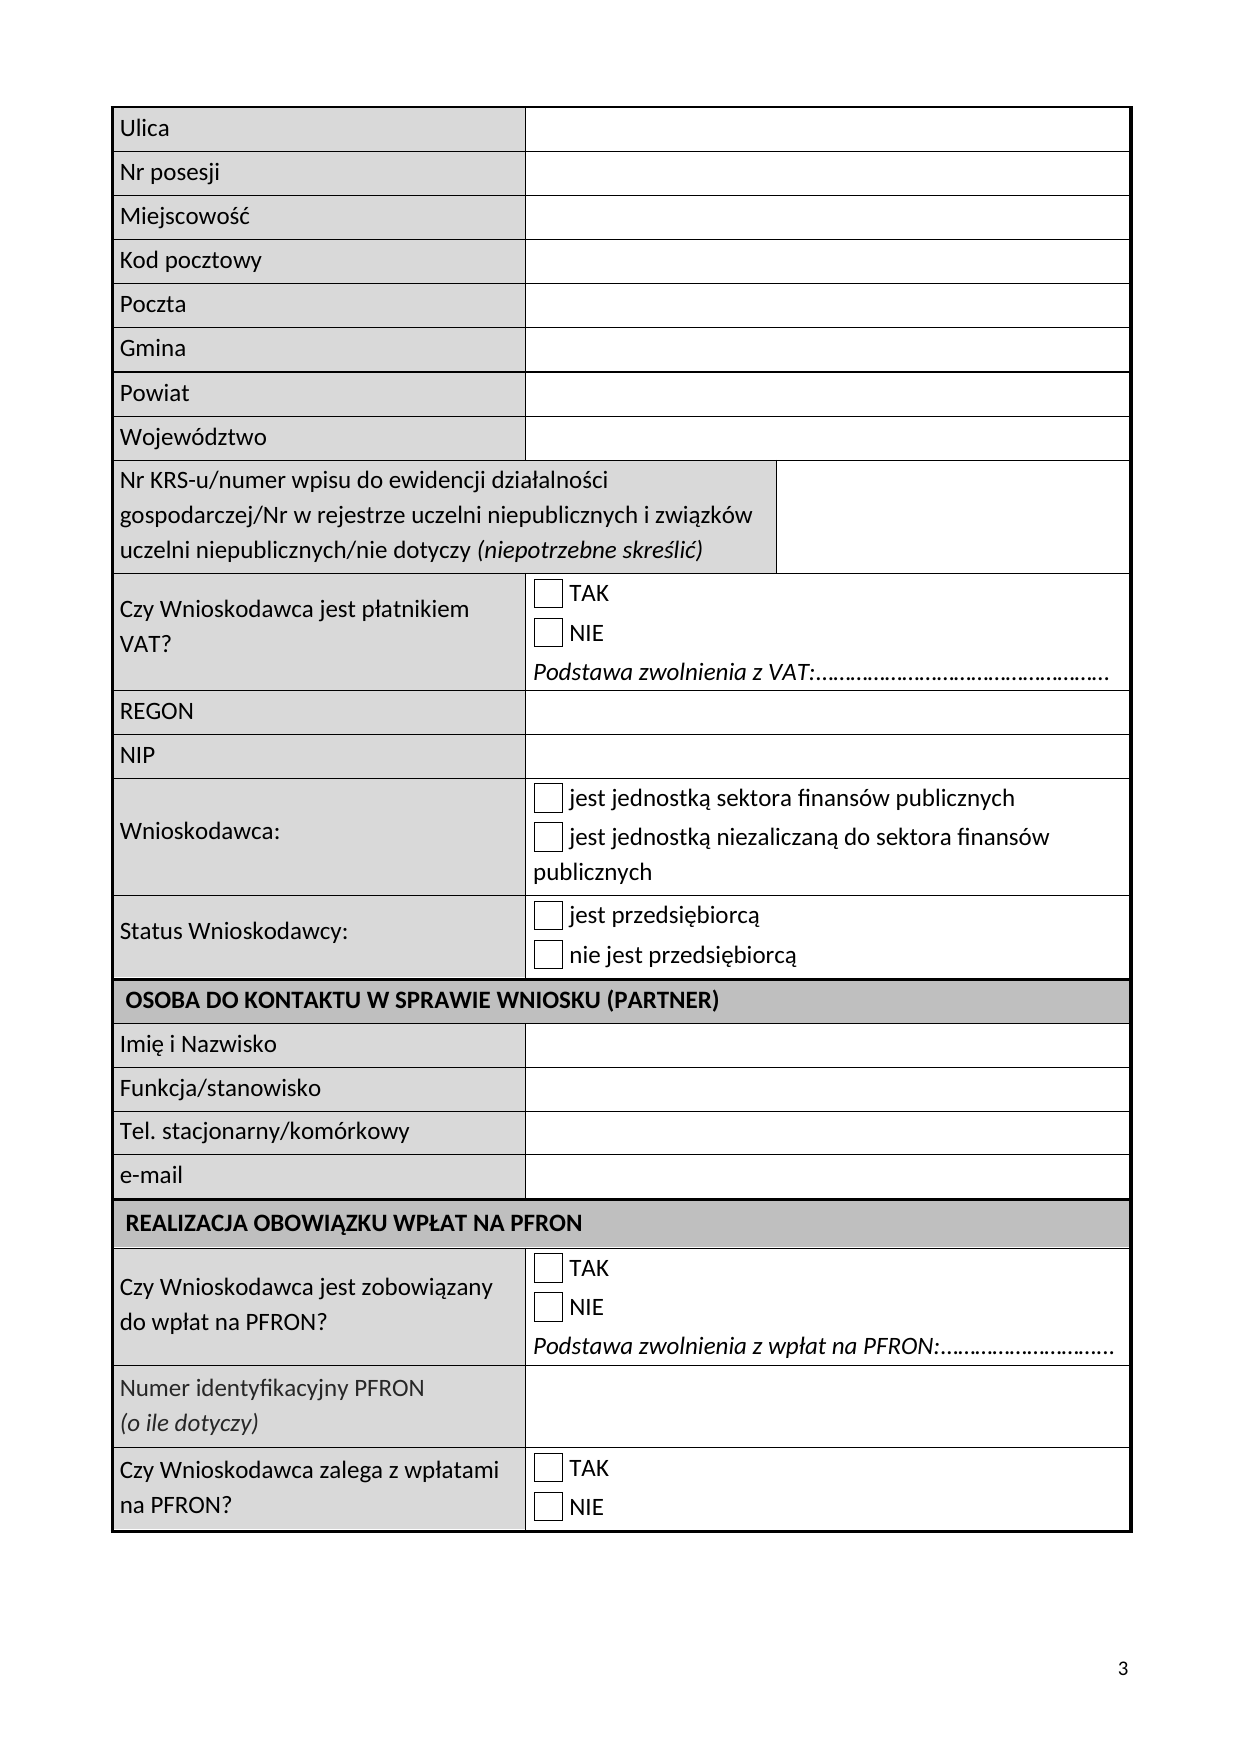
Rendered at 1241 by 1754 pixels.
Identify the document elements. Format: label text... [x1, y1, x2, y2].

table_cell Ulica [114, 108, 525, 151]
table_cell Wnioskodawca: [114, 779, 525, 895]
table_cell REGON [114, 691, 525, 734]
table_cell [526, 735, 1129, 778]
table_cell Czy Wnioskodawca jest płatnikiem VAT? [114, 574, 525, 690]
table_cell [526, 284, 1129, 327]
table_cell [526, 196, 1129, 239]
table_cell Imię i Nazwisko [114, 1024, 525, 1067]
table_cell [526, 1112, 1129, 1154]
table_cell [526, 1366, 1129, 1447]
table_cell [526, 1024, 1129, 1067]
table_cell [777, 461, 1129, 573]
table_cell Poczta [114, 284, 525, 327]
table_cell Województwo [114, 417, 525, 460]
table_cell Funkcja/stanowisko [114, 1068, 525, 1111]
table_cell NIP [114, 735, 525, 778]
table_cell Status Wnioskodawcy: [114, 896, 525, 977]
table_cell [526, 240, 1129, 283]
table_cell jest przedsiębiorcą nie jest przedsiębiorcą [526, 896, 1129, 977]
table_cell TAK NIE Podstawa zwolnienia z wpłat na PFRON:………………………... [526, 1249, 1129, 1365]
table_cell Gmina [114, 328, 525, 371]
table_cell [526, 152, 1129, 195]
table_cell Czy Wnioskodawca zalega z wpłatami na PFRON? [114, 1448, 525, 1529]
table_cell [526, 108, 1129, 151]
table_cell Czy Wnioskodawca jest zobowiązany do wpłat na PFRON? [114, 1249, 525, 1365]
table_cell [526, 1155, 1129, 1198]
table_cell jest jednostką sektora finansów publicznych jest jednostką niezaliczaną do sektora finansów publicznych [526, 779, 1129, 895]
table_cell [526, 1068, 1129, 1111]
table_cell TAK NIE Podstawa zwolnienia z VAT:…………………………………………… [526, 574, 1129, 690]
table_cell [526, 373, 1129, 416]
table_cell Kod pocztowy [114, 240, 525, 283]
table_cell [526, 417, 1129, 460]
table_cell Nr posesji [114, 152, 525, 195]
table_cell Miejscowość [114, 196, 525, 239]
table_cell Powiat [114, 373, 525, 416]
table_cell REALIZACJA OBOWIĄZKU WPŁAT NA PFRON [114, 1201, 1129, 1247]
table_cell [526, 691, 1129, 734]
table_cell [526, 328, 1129, 371]
table_cell Tel. stacjonarny/komórkowy [114, 1112, 525, 1154]
table_cell Nr KRS-u/numer wpisu do ewidencji działalności gospodarczej/Nr w rejestrze uczelni niepublicznych i związków uczelni niepublicznych/nie dotyczy (niepotrzebne skreślić) [114, 461, 776, 573]
table_cell Numer identyfikacyjny PFRON (o ile dotyczy) [114, 1366, 525, 1447]
table_cell OSOBA DO KONTAKTU W SPRAWIE WNIOSKU (PARTNER) [114, 981, 1129, 1023]
table_cell TAK NIE [526, 1448, 1129, 1529]
table_cell e-mail [114, 1155, 525, 1198]
